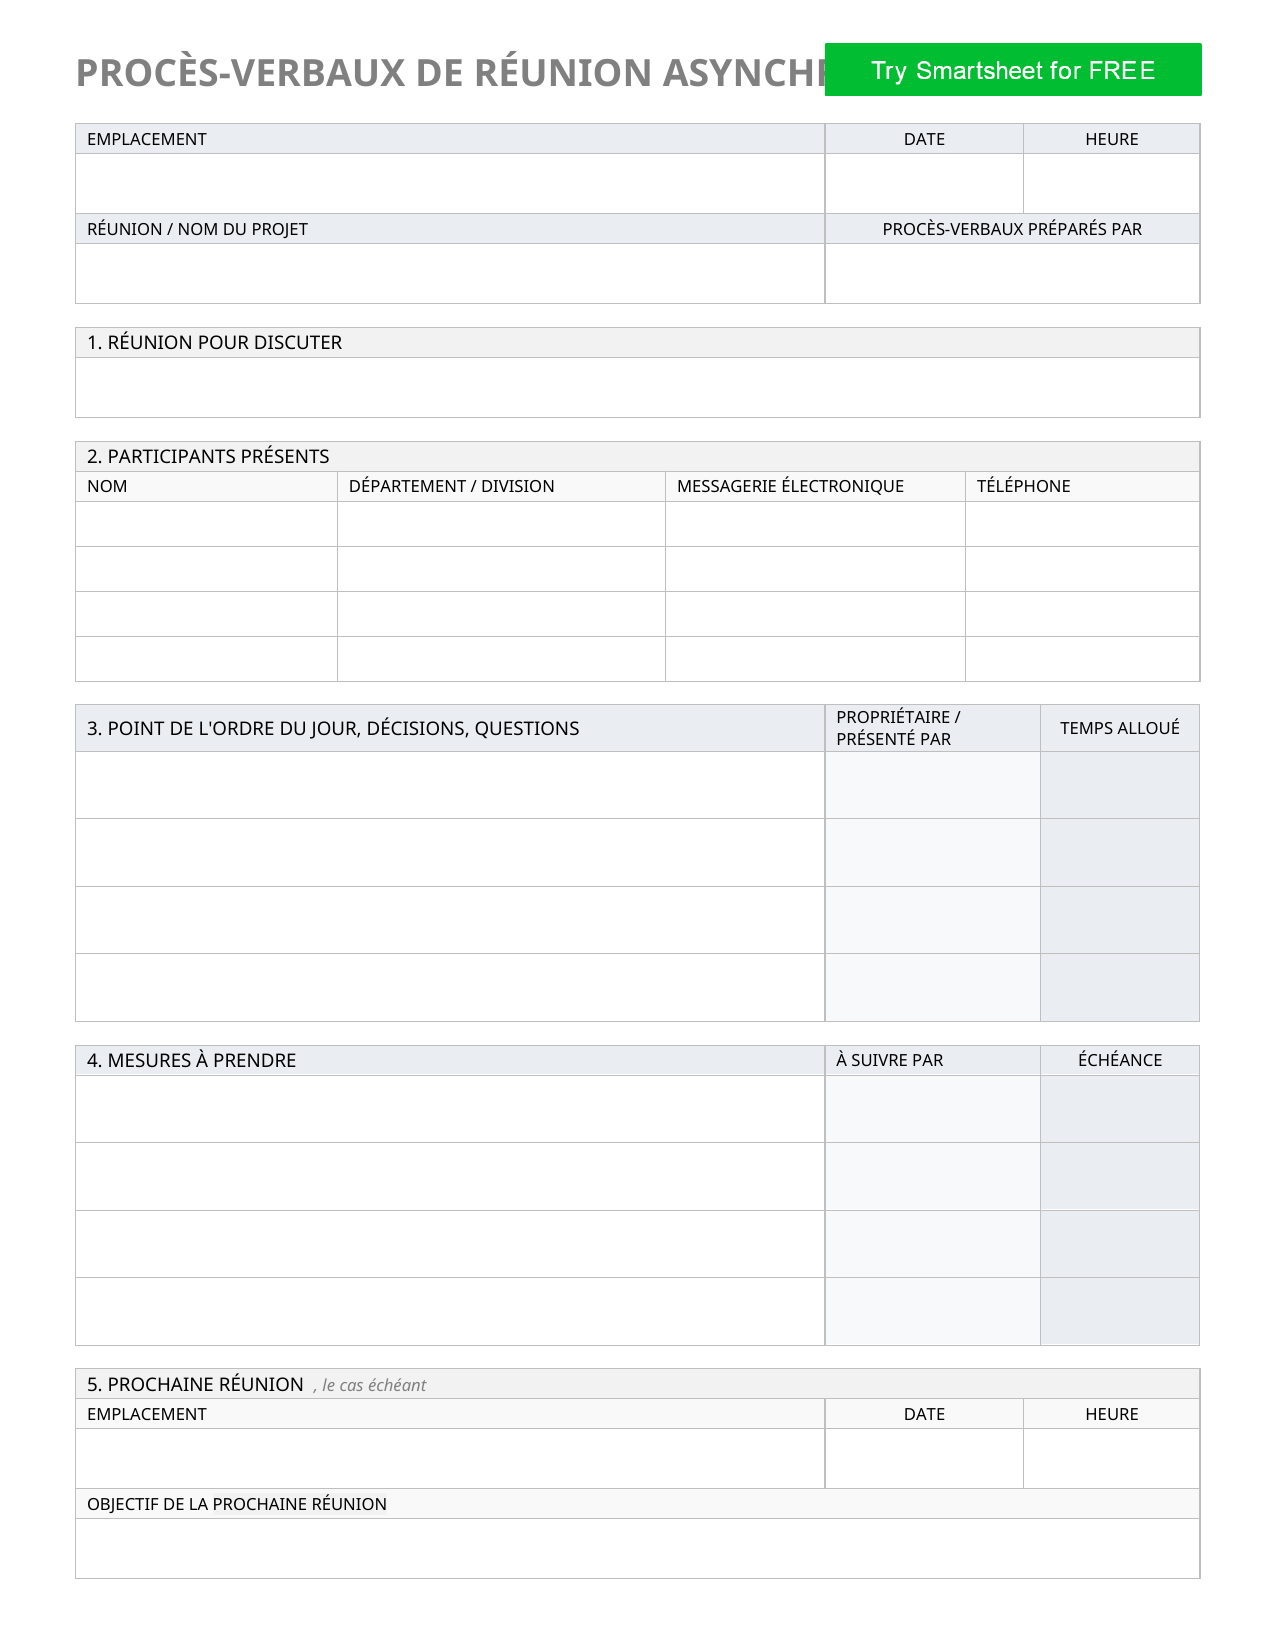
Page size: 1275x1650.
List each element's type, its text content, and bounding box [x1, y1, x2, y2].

table_cell [1041, 1278, 1199, 1344]
table_header DATE [826, 124, 1023, 153]
table_cell [1024, 1429, 1199, 1488]
table_cell [826, 752, 1040, 818]
table_cell [76, 1519, 1199, 1578]
table_cell RÉUNION / NOM DU PROJET [76, 214, 824, 243]
table_cell [76, 637, 337, 681]
table_cell [826, 887, 1040, 953]
table_cell [1041, 954, 1199, 1021]
table_cell [966, 502, 1199, 546]
table_cell [826, 1278, 1040, 1344]
table_cell HEURE [1024, 1399, 1199, 1428]
table_cell [1024, 154, 1199, 213]
table_cell [76, 358, 1199, 417]
picture [824, 43, 1202, 96]
table_cell [1041, 1143, 1199, 1209]
table_cell [826, 819, 1040, 886]
table_cell [76, 1211, 824, 1277]
table_cell [826, 1143, 1040, 1209]
table_cell [826, 154, 1023, 213]
table_header PROPRIÉTAIRE / PRÉSENTÉ PAR [826, 705, 1040, 751]
table_cell [666, 637, 965, 681]
table_cell EMPLACEMENT [76, 1399, 824, 1428]
table_header HEURE [1024, 124, 1199, 153]
table_cell MESSAGERIE ÉLECTRONIQUE [666, 472, 965, 501]
table_cell OBJECTIF DE LA PROCHAINE RÉUNION [76, 1489, 1199, 1518]
table_cell [76, 592, 337, 636]
table_cell [338, 637, 665, 681]
table_cell [76, 1278, 824, 1344]
table_header ÉCHÉANCE [1041, 1046, 1199, 1074]
table_cell [1041, 819, 1199, 886]
table_header 2. PARTICIPANTS PRÉSENTS [76, 442, 1199, 471]
table_cell [76, 887, 824, 953]
table_cell [1041, 1211, 1199, 1277]
table_cell PROCÈS-VERBAUX PRÉPARÉS PAR [826, 214, 1199, 243]
table_cell TÉLÉPHONE [966, 472, 1199, 501]
table_cell [826, 1211, 1040, 1277]
table_cell [966, 637, 1199, 681]
table_cell [666, 502, 965, 546]
table_header 3. POINT DE L'ORDRE DU JOUR, DÉCISIONS, QUESTIONS [76, 705, 824, 751]
table_cell [76, 1143, 824, 1209]
table_header TEMPS ALLOUÉ [1041, 705, 1199, 751]
table_cell [826, 954, 1040, 1021]
table_cell [76, 819, 824, 886]
table_cell DATE [826, 1399, 1023, 1428]
table_cell [76, 1076, 824, 1142]
table_cell NOM [76, 472, 337, 501]
table_cell [826, 1429, 1023, 1488]
table_cell [76, 502, 337, 546]
table_cell [966, 547, 1199, 591]
table_cell [966, 592, 1199, 636]
table_cell [666, 547, 965, 591]
table_cell DÉPARTEMENT / DIVISION [338, 472, 665, 501]
table_header EMPLACEMENT [76, 124, 824, 153]
table_cell [76, 244, 824, 303]
table_cell [1041, 1076, 1199, 1142]
table_header 4. MESURES À PRENDRE [76, 1046, 824, 1074]
table_cell [76, 547, 337, 591]
table_cell [338, 592, 665, 636]
table_header 1. RÉUNION POUR DISCUTER [76, 328, 1199, 357]
table_header 5. PROCHAINE RÉUNION , le cas échéant [76, 1369, 1199, 1398]
table_cell [826, 244, 1199, 303]
table_cell [666, 592, 965, 636]
table_cell [338, 502, 665, 546]
table_header À SUIVRE PAR [826, 1046, 1040, 1074]
table_cell [76, 954, 824, 1021]
table_cell [826, 1076, 1040, 1142]
table_cell [338, 547, 665, 591]
table_cell [76, 752, 824, 818]
table_cell [76, 1429, 824, 1488]
table_cell [76, 154, 824, 213]
table_cell [1041, 887, 1199, 953]
table_cell [1041, 752, 1199, 818]
